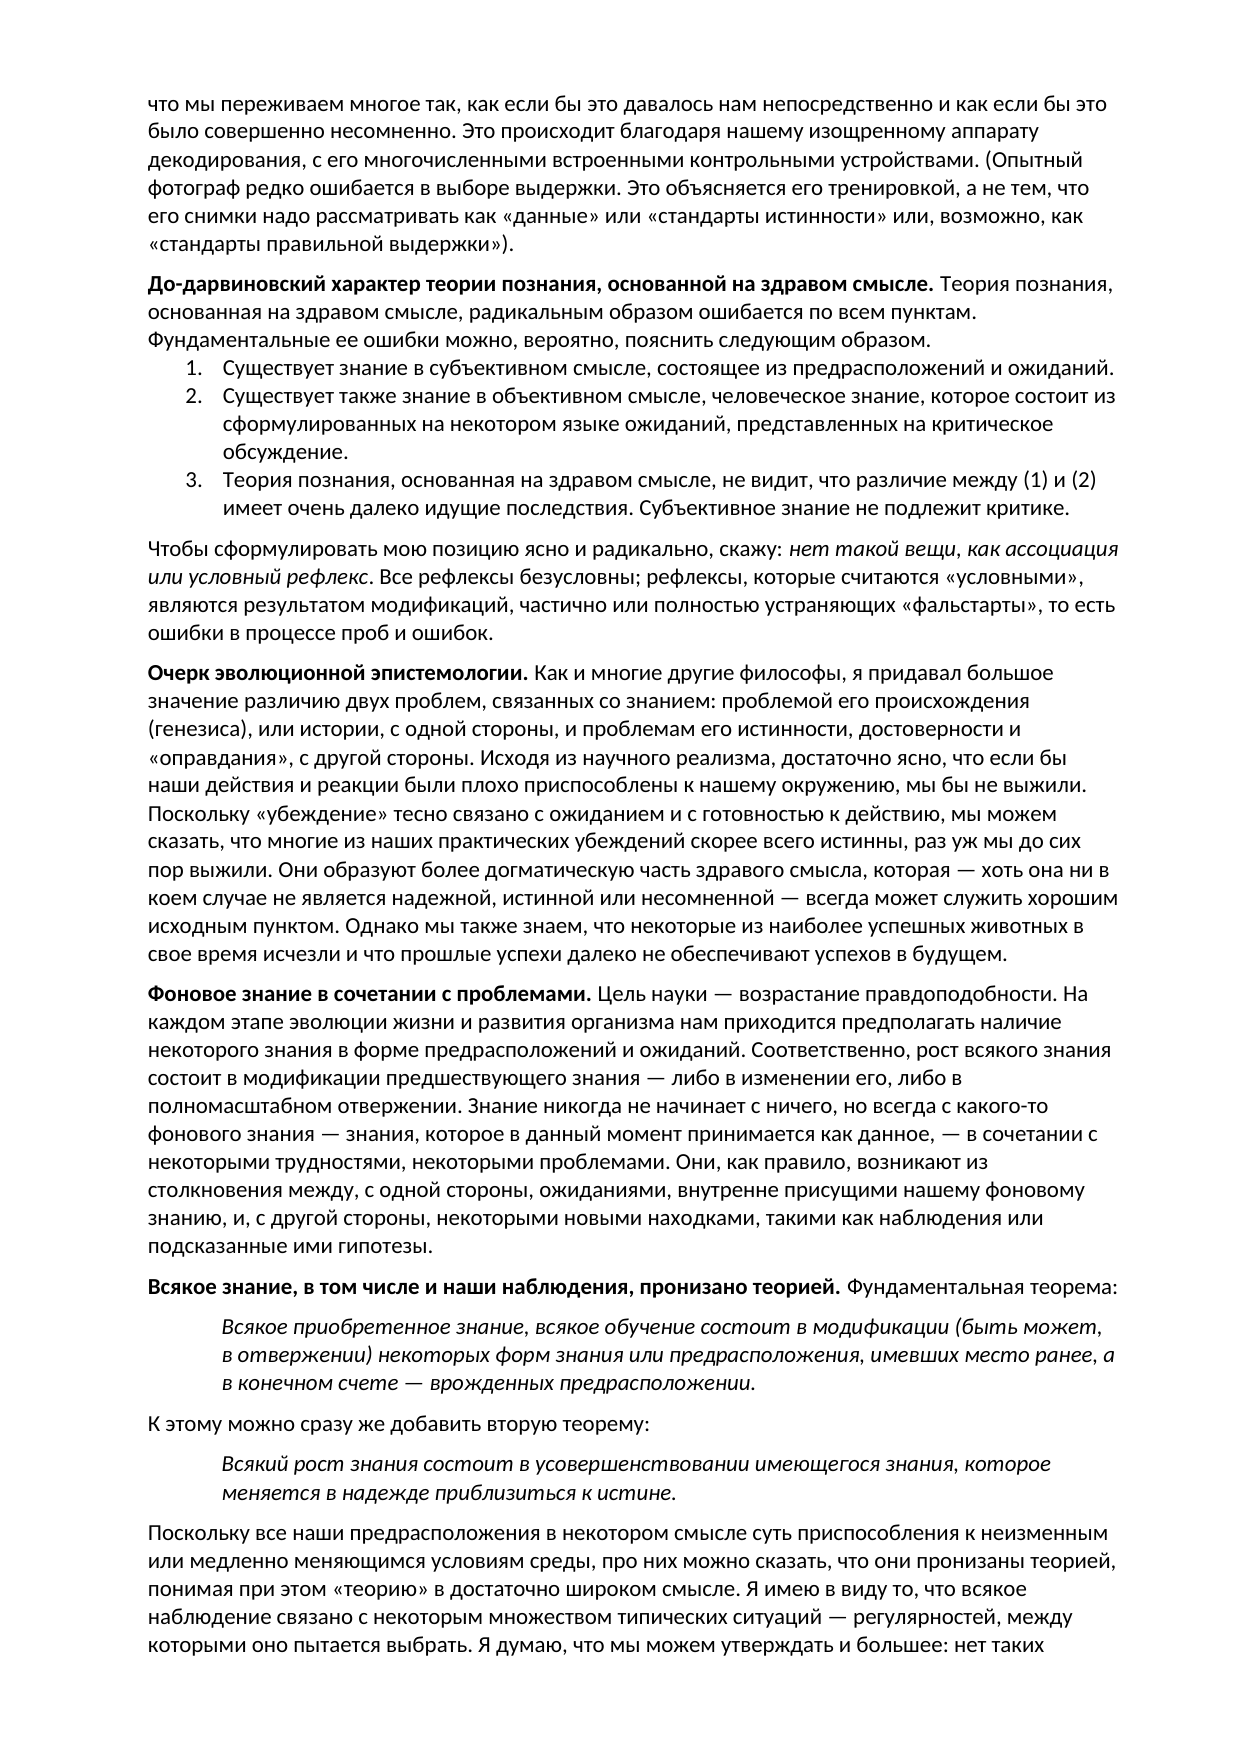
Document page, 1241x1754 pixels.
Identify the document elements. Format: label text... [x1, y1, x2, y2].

list Теория познания, основанная на здравом смысле, не видит, что различие между (1) и (2) имеет очень далеко идущие последствия. Субъективное знание не подлежит критике. [185, 465, 1122, 521]
text Всякий рост знания состоит в усовершенствовании имеющегося знания, которое меняется в надежде приблизиться к истине. [221, 1449, 1122, 1506]
text Очерк эволюционной эпистемологии. Как и многие другие философы, я придавал большое значение различию двух проблем, связанных со знанием: проблемой его происхождения (генезиса), или истории, с одной стороны, и проблемам его истинности, достоверности и «оправдания», с другой стороны. Исходя из научного реализма, достаточно ясно, что если бы наши действия и реакции были плохо приспособлены к нашему окружению, мы бы не выжили. Поскольку «убеждение» тесно связано с ожиданием и с готовностью к действию, мы можем сказать, что многие из наших практических убеждений скорее всего истинны, раз уж мы до сих пор выжили. Они образуют более догматическую часть здравого смысла, которая — хоть она ни в коем случае не является надежной, истинной или несомненной — всегда может служить хорошим исходным пунктом. Однако мы также знаем, что некоторые из наиболее успешных животных в свое время исчезли и что прошлые успехи далеко не обеспечивают успехов в будущем. [148, 658, 1122, 967]
text Всякое знание, в том числе и наши наблюдения, пронизано теорией. Фундаментальная теорема: [148, 1272, 1122, 1300]
list Существует также знание в объективном смысле, человеческое знание, которое состоит из сформулированных на некотором языке ожиданий, представленных на критическое обсуждение. [185, 381, 1122, 465]
list Существует знание в субъективном смысле, состоящее из предрасположений и ожиданий. [185, 353, 1122, 381]
text К этому можно сразу же добавить вторую теорему: [148, 1409, 1122, 1437]
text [148, 1518, 1122, 1658]
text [148, 89, 1122, 257]
text Чтобы сформулировать мою позицию ясно и радикально, скажу: нет такой вещи, как ассоциация или условный рефлекс. Все рефлексы безусловны; рефлексы, которые считаются «условными», являются результатом модификаций, частично или полностью устраняющих «фальстарты», то есть ошибки в процессе проб и ошибок. [148, 534, 1122, 646]
text Всякое приобретенное знание, всякое обучение состоит в модификации (быть может, в отвержении) некоторых форм знания или предрасположения, имевших место ранее, а в конечном счете — врожденных предрасположении. [221, 1312, 1122, 1397]
text Фоновое знание в сочетании с проблемами. Цель науки — возрастание правдоподобности. На каждом этапе эволюции жизни и развития организма нам приходится предполагать наличие некоторого знания в форме предрасположений и ожиданий. Соответственно, рост всякого знания состоит в модификации предшествующего знания — либо в изменении его, либо в полномасштабном отвержении. Знание никогда не начинает с ничего, но всегда с какого-то фонового знания — знания, которое в данный момент принимается как данное, — в сочетании с некоторыми трудностями, некоторыми проблемами. Они, как правило, возникают из столкновения между, с одной стороны, ожиданиями, внутренне присущими нашему фоновому знанию, и, с другой стороны, некоторыми новыми находками, такими как наблюдения или подсказанные ими гипотезы. [148, 979, 1122, 1259]
text До-дарвиновский характер теории познания, основанной на здравом смысле. Теория познания, основанная на здравом смысле, радикальным образом ошибается по всем пунктам. Фундаментальные ее ошибки можно, вероятно, пояснить следующим образом. [148, 269, 1122, 353]
